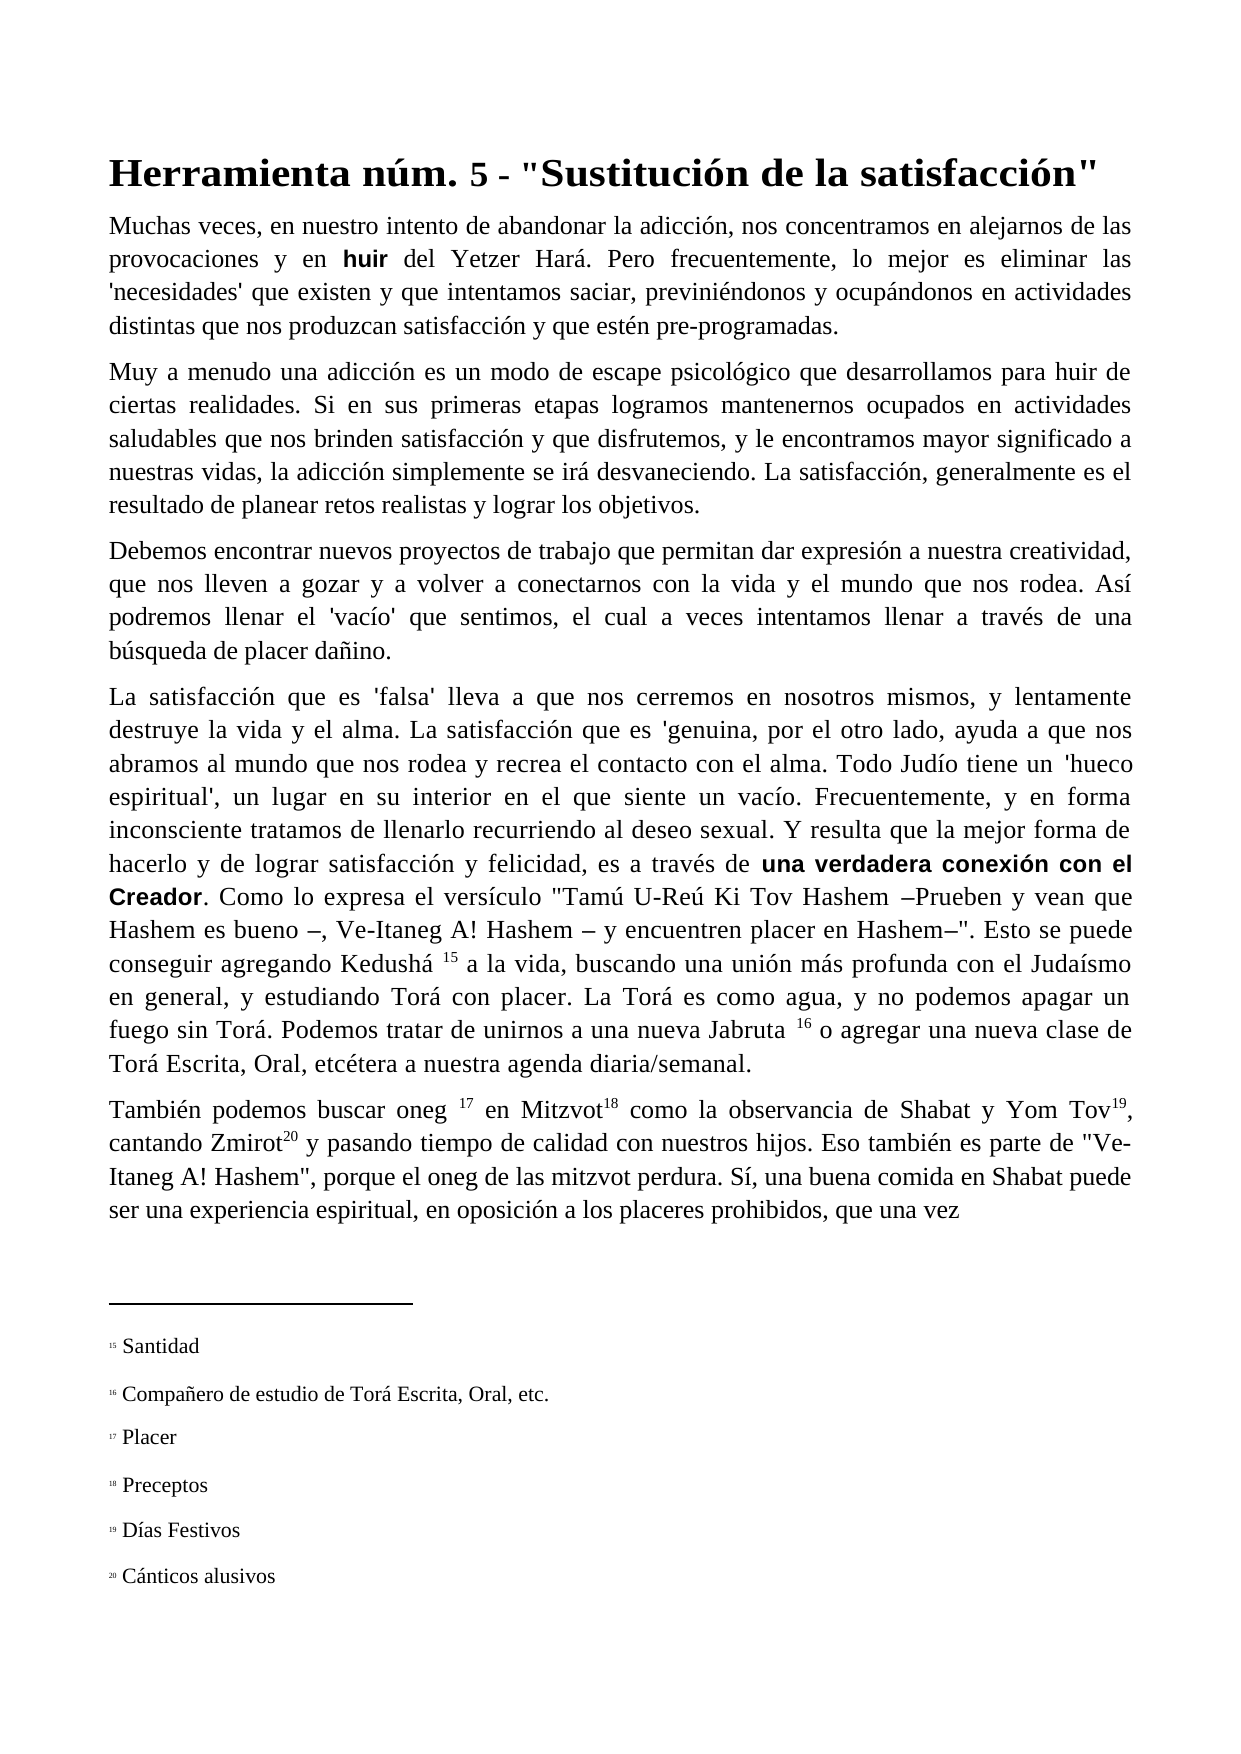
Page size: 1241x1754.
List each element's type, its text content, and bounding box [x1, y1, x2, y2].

text 17 Placer [108, 1425, 1133, 1449]
text Muchas veces, en nuestro intento de abandonar la adicción, nos concentramos en alejarnos de las provocaciones y en huir del Yetzer Hará. Pero frecuentemente, lo mejor es eliminar las 'necesidades' que existen y que intentamos saciar, previniéndonos y ocupándonos en actividades distintas que nos produzcan satisfacción y que estén pre-programadas. [108, 207, 1133, 341]
text 20 Cánticos alusivos [108, 1564, 1133, 1588]
text Herramienta núm. 5 - "Sustitución de la satisfacción" [108, 151, 1133, 195]
text 16 Compañero de estudio de Torá Escrita, Oral, etc. [108, 1381, 1133, 1406]
text 15 Santidad [108, 1334, 1133, 1359]
text Muy a menudo una adicción es un modo de escape psicológico que desarrollamos para huir de ciertas realidades. Si en sus primeras etapas logramos mantenernos ocupados en actividades saludables que nos brinden satisfacción y que disfrutemos, y le encontramos mayor significado a nuestras vidas, la adicción simplemente se irá desvaneciendo. La satisfacción, generalmente es el resultado de planear retos realistas y lograr los objetivos. [108, 354, 1133, 520]
text La satisfacción que es 'falsa' lleva a que nos cerremos en nosotros mismos, y lentamente destruye la vida y el alma. La satisfacción que es 'genuina, por el otro lado, ayuda a que nos abramos al mundo que nos rodea y recrea el contacto con el alma. Todo Judío tiene un 'hueco espiritual', un lugar en su interior en el que siente un vacío. Frecuentemente, y en forma inconsciente tratamos de llenarlo recurriendo al deseo sexual. Y resulta que la mejor forma de hacerlo y de lograr satisfacción y felicidad, es a través de una verdadera conexión con el Creador. Como lo expresa el versículo "Tamú U-Reú Ki Tov Hashem –Prueben y vean que Hashem es bueno –, Ve-Itaneg A! Hashem – y encuentren placer en Hashem–". Esto se puede conseguir agregando Kedushá 15 a la vida, buscando una unión más profunda con el Judaísmo en general, y estudiando Torá con placer. La Torá es como agua, y no podemos apagar un fuego sin Torá. Podemos tratar de unirnos a una nueva Jabruta 16 o agregar una nueva clase de Torá Escrita, Oral, etcétera a nuestra agenda diaria/semanal. [108, 679, 1133, 1079]
text 19 Días Festivos [108, 1518, 1133, 1543]
text También podemos buscar oneg 17 en Mitzvot18 como la observancia de Shabat y Yom Tov19, cantando Zmirot20 y pasando tiempo de calidad con nuestros hijos. Eso también es parte de "Ve-Itaneg A! Hashem", porque el oneg de las mitzvot perdura. Sí, una buena comida en Shabat puede ser una experiencia espiritual, en oposición a los placeres prohibidos, que una vez [108, 1092, 1133, 1225]
text Debemos encontrar nuevos proyectos de trabajo que permitan dar expresión a nuestra creatividad, que nos lleven a gozar y a volver a conectarnos con la vida y el mundo que nos rodea. Así podremos llenar el 'vacío' que sentimos, el cual a veces intentamos llenar a través de una búsqueda de placer dañino. [108, 532, 1133, 666]
text 18 Preceptos [108, 1472, 1133, 1497]
